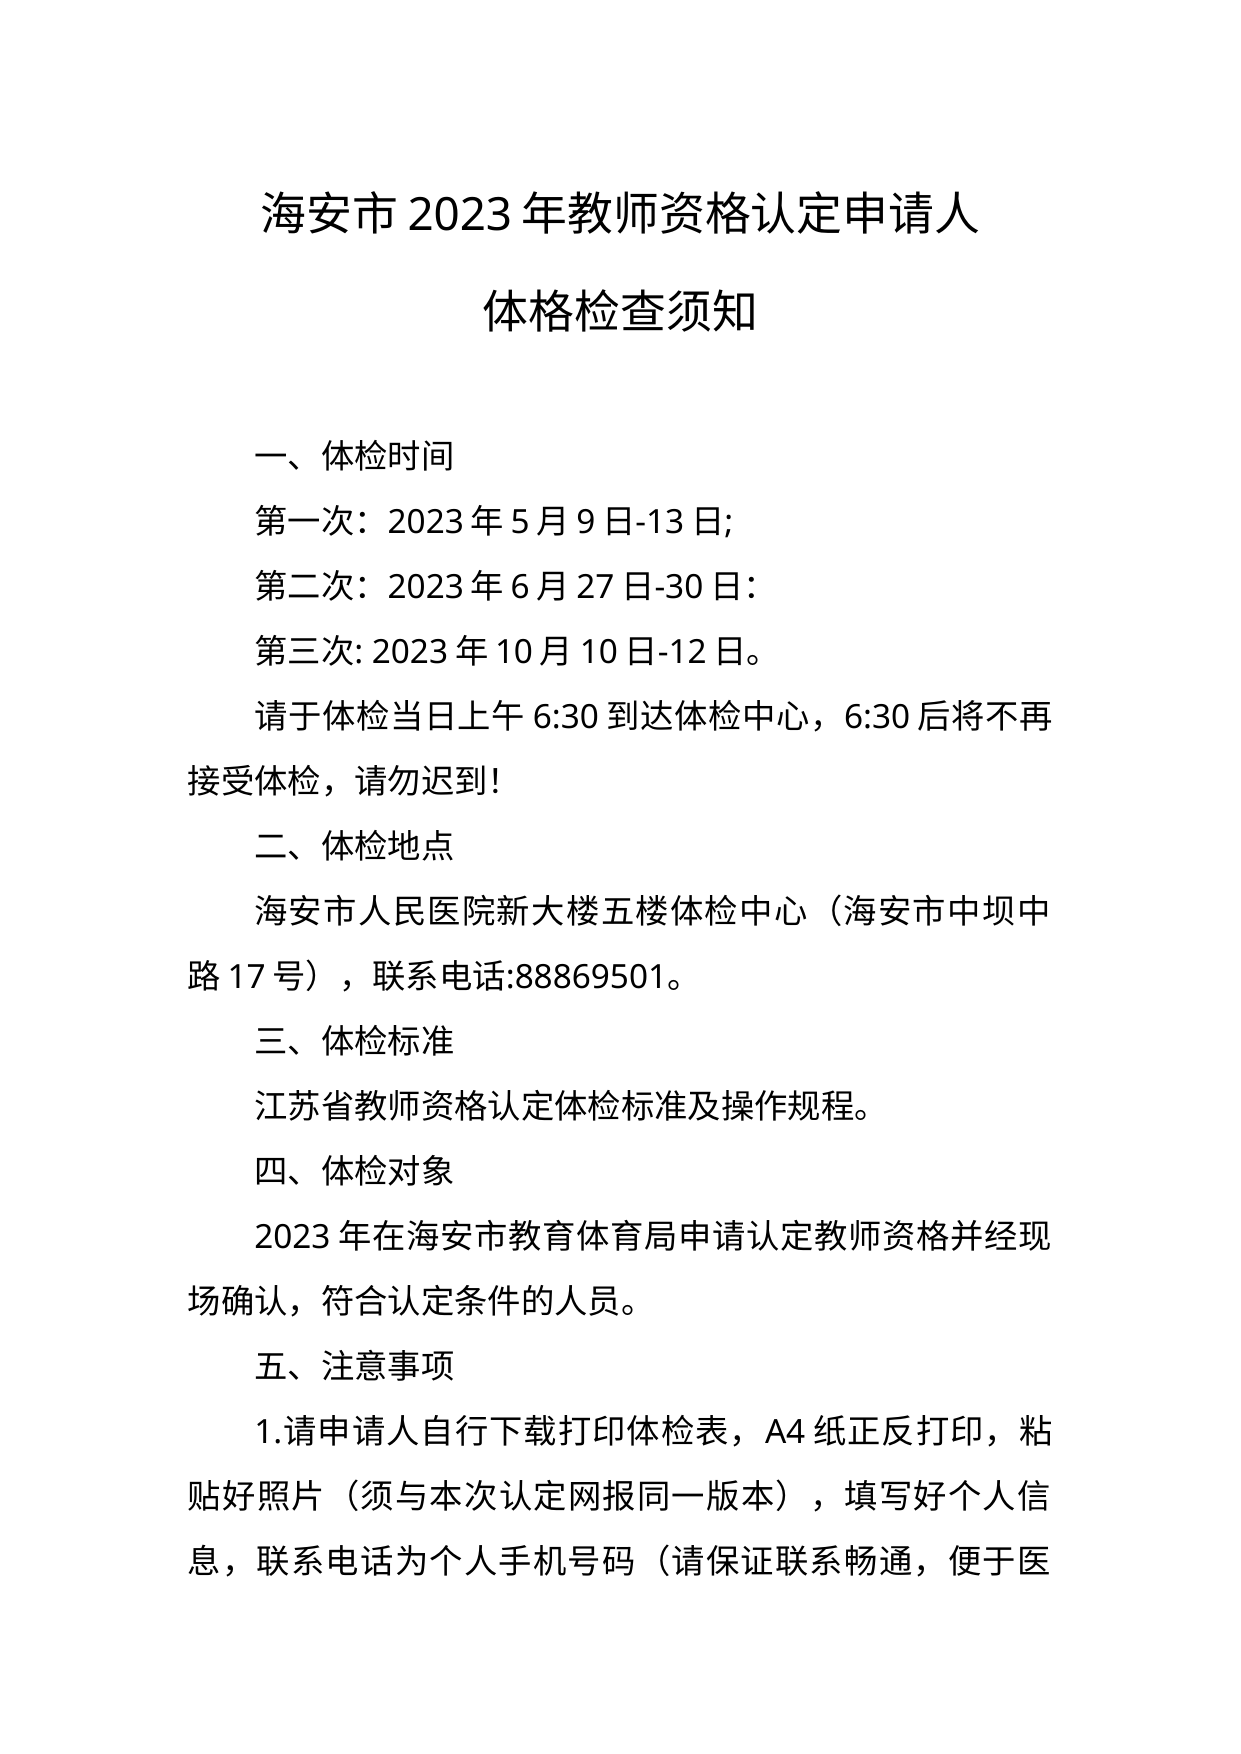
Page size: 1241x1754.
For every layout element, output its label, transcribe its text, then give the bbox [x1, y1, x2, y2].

text 一、体检时间 [187, 422, 1053, 487]
text 四、体检对象 [187, 1137, 1053, 1202]
text 第一次：2023年5月9日-13日; [187, 487, 1053, 552]
text 请于体检当日上午6:30到达体检中心，6:30后将不再接受体检，请勿迟到！ [187, 682, 1053, 812]
text 海安市人民医院新大楼五楼体检中心（海安市中坝中路17号），联系电话:88869501。 [187, 877, 1053, 1007]
text 二、体检地点 [187, 812, 1053, 877]
text 体格检查须知 [187, 259, 1053, 357]
text 江苏省教师资格认定体检标准及操作规程。 [187, 1072, 1053, 1137]
text 第三次: 2023年10月10日-12日。 [187, 617, 1053, 682]
text 五、注意事项 [187, 1332, 1053, 1397]
text 海安市2023年教师资格认定申请人 [187, 162, 1053, 259]
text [187, 1397, 1053, 1592]
text 第二次：2023年6月27日-30日： [187, 552, 1053, 617]
text 2023年在海安市教育体育局申请认定教师资格并经现场确认，符合认定条件的人员。 [187, 1202, 1053, 1332]
text 三、体检标准 [187, 1007, 1053, 1072]
